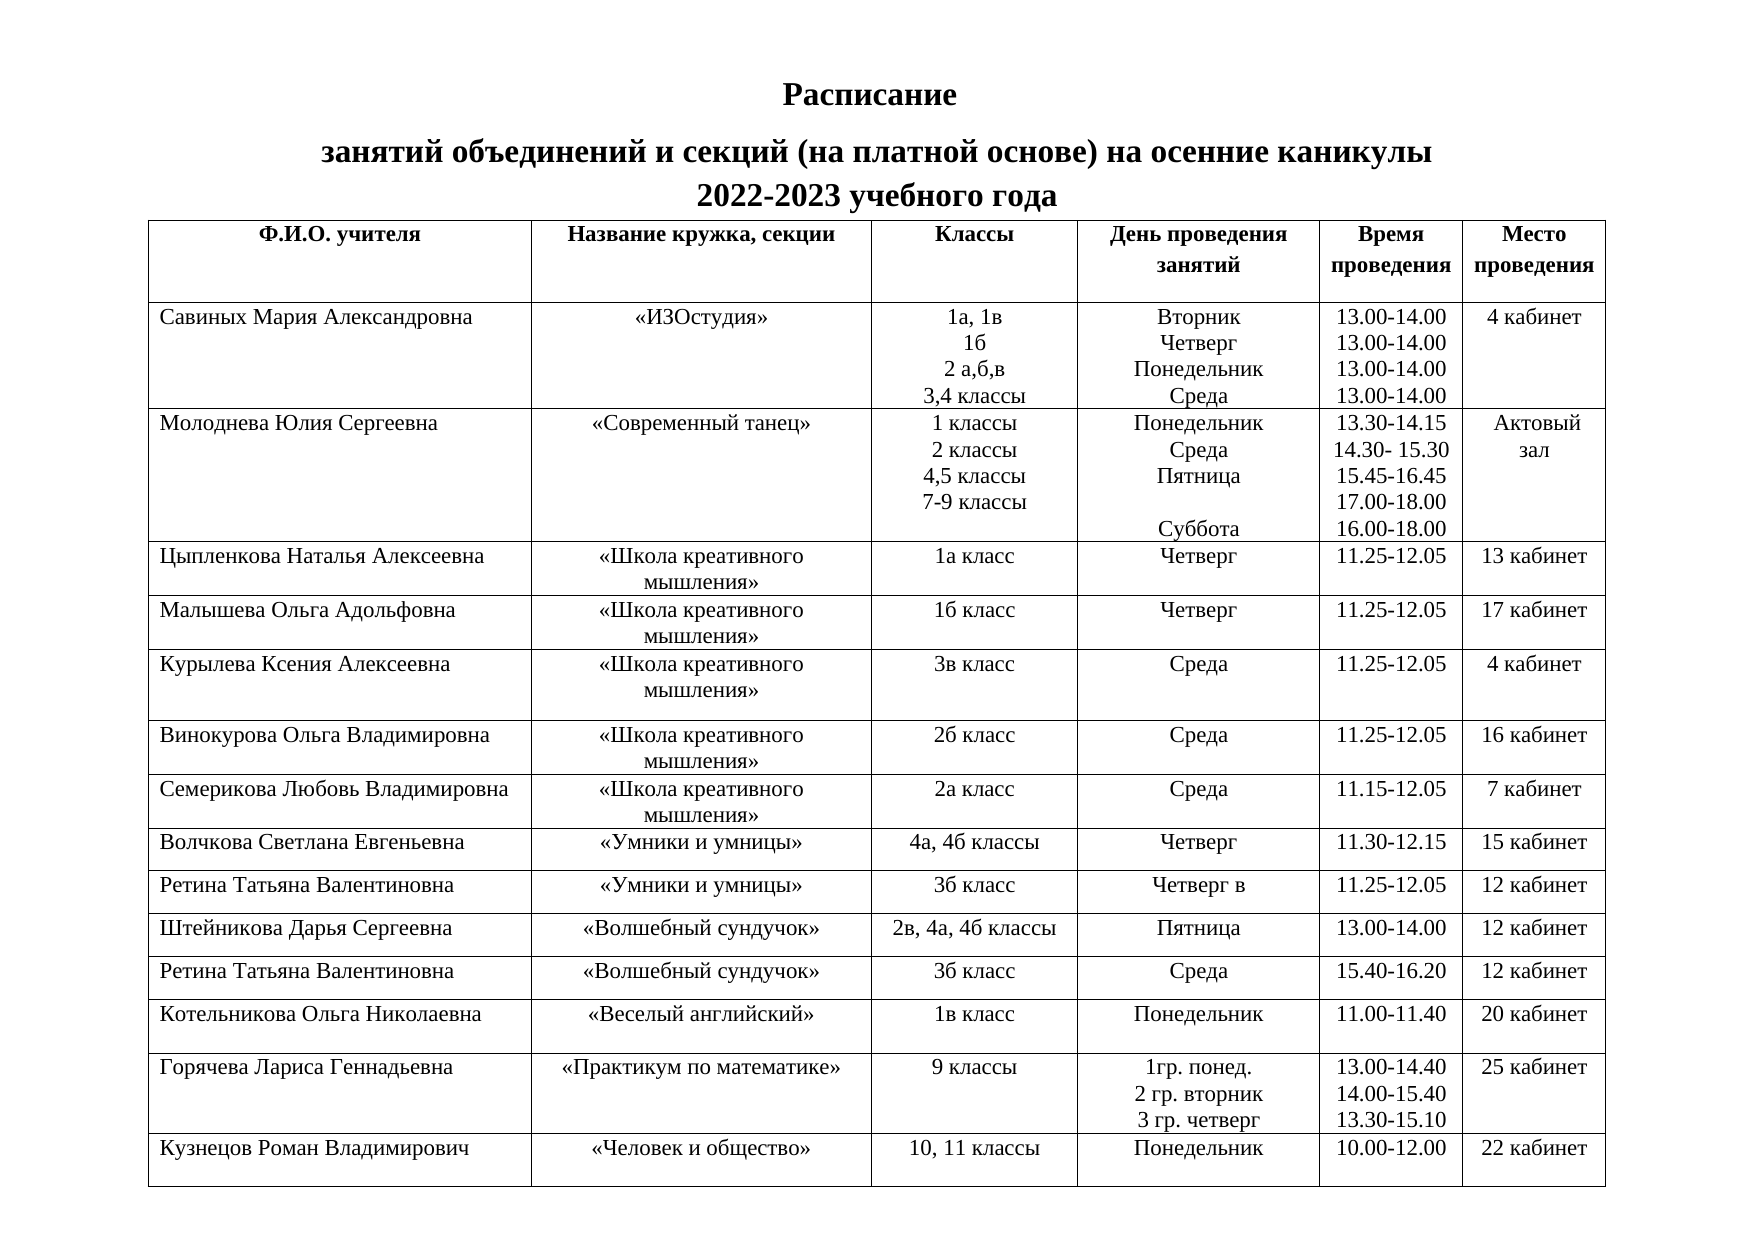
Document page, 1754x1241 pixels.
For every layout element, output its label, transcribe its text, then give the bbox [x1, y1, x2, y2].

table_cell 1 классы 2 классы 4,5 классы 7-9 классы [872, 409, 1077, 541]
table_cell 1б класс [872, 596, 1077, 648]
table_cell 11.25-12.05 [1320, 542, 1462, 595]
table_cell 22 кабинет [1463, 1134, 1605, 1186]
table_cell Семерикова Любовь Владимировна [149, 775, 531, 827]
table_cell 7 кабинет [1463, 775, 1605, 827]
table_cell Актовый зал [1463, 409, 1605, 541]
text занятий объединений и секций (на платной основе) на осенние каникулы [118, 131, 1636, 170]
list Расписание [103, 74, 1636, 112]
table_header Ф.И.О. учителя [149, 221, 531, 302]
table_cell 13 кабинет [1463, 542, 1605, 595]
table_cell «Волшебный сундучок» [532, 914, 871, 956]
table_cell 4 кабинет [1463, 303, 1605, 408]
table_cell 11.00-11.40 [1320, 1000, 1462, 1052]
table_cell 1а, 1в 1б 2 а,б,в 3,4 классы [872, 303, 1077, 408]
table_cell 12 кабинет [1463, 957, 1605, 999]
table_cell Курылева Ксения Алексеевна [149, 650, 531, 720]
table_cell Волчкова Светлана Евгеньевна [149, 829, 531, 870]
table_cell 13.00-14.00 [1320, 914, 1462, 956]
table_cell «Школа креативного мышления» [532, 775, 871, 827]
table_cell 11.25-12.05 [1320, 650, 1462, 720]
table_cell 4 кабинет [1463, 650, 1605, 720]
table_cell «Человек и общество» [532, 1134, 871, 1186]
table_cell 4а, 4б классы [872, 829, 1077, 870]
table_cell Штейникова Дарья Сергеевна [149, 914, 531, 956]
table_cell 1в класс [872, 1000, 1077, 1052]
table_cell Четверг в [1078, 871, 1319, 913]
table_cell Среда [1078, 775, 1319, 827]
table_cell 20 кабинет [1463, 1000, 1605, 1052]
table_header Время проведения [1320, 221, 1462, 302]
table_cell 13.00-14.00 13.00-14.00 13.00-14.00 13.00-14.00 [1320, 303, 1462, 408]
table_cell «Веселый английский» [532, 1000, 871, 1052]
table_cell Четверг [1078, 542, 1319, 595]
table_cell 2б класс [872, 721, 1077, 774]
table_cell Пятница [1078, 914, 1319, 956]
table_cell 1а класс [872, 542, 1077, 595]
table_cell Котельникова Ольга Николаевна [149, 1000, 531, 1052]
table_cell Молоднева Юлия Сергеевна [149, 409, 531, 541]
table_cell Ретина Татьяна Валентиновна [149, 957, 531, 999]
table_cell 3в класс [872, 650, 1077, 720]
table_cell 3б класс [872, 871, 1077, 913]
table_cell 11.25-12.05 [1320, 721, 1462, 774]
table_cell «Школа креативного мышления» [532, 650, 871, 720]
table_cell 10.00-12.00 [1320, 1134, 1462, 1186]
table_cell Понедельник [1078, 1134, 1319, 1186]
table_cell 2а класс [872, 775, 1077, 827]
table_cell Цыпленкова Наталья Алексеевна [149, 542, 531, 595]
table_cell 12 кабинет [1463, 914, 1605, 956]
table_cell «Умники и умницы» [532, 871, 871, 913]
table_cell 13.00-14.40 14.00-15.40 13.30-15.10 [1320, 1054, 1462, 1132]
table_cell Четверг [1078, 829, 1319, 870]
table_cell «Волшебный сундучок» [532, 957, 871, 999]
table_cell «Школа креативного мышления» [532, 721, 871, 774]
table_cell 17 кабинет [1463, 596, 1605, 648]
table_header Название кружка, секции [532, 221, 871, 302]
table_header День проведения занятий [1078, 221, 1319, 302]
table_cell «Умники и умницы» [532, 829, 871, 870]
table_cell Ретина Татьяна Валентиновна [149, 871, 531, 913]
table_cell «Школа креативного мышления» [532, 596, 871, 648]
table_cell 16 кабинет [1463, 721, 1605, 774]
table_cell Горячева Лариса Геннадьевна [149, 1054, 531, 1132]
table_cell «Современный танец» [532, 409, 871, 541]
table_cell 10, 11 классы [872, 1134, 1077, 1186]
table_cell Среда [1078, 957, 1319, 999]
table_cell Четверг [1078, 596, 1319, 648]
table_cell Малышева Ольга Адольфовна [149, 596, 531, 648]
table_cell 12 кабинет [1463, 871, 1605, 913]
table_cell 2в, 4а, 4б классы [872, 914, 1077, 956]
table_cell 11.25-12.05 [1320, 871, 1462, 913]
table_cell «ИЗОстудия» [532, 303, 871, 408]
table_cell Винокурова Ольга Владимировна [149, 721, 531, 774]
table_cell 11.25-12.05 [1320, 596, 1462, 648]
table_cell Среда [1078, 721, 1319, 774]
table_cell Среда [1078, 650, 1319, 720]
table_cell 13.30-14.15 14.30- 15.30 15.45-16.45 17.00-18.00 16.00-18.00 [1320, 409, 1462, 541]
table_cell 1гр. понед. 2 гр. вторник 3 гр. четверг [1078, 1054, 1319, 1132]
table_cell 15.40-16.20 [1320, 957, 1462, 999]
table_cell Понедельник Среда Пятница Суббота [1078, 409, 1319, 541]
table_cell 25 кабинет [1463, 1054, 1605, 1132]
table_cell 3б класс [872, 957, 1077, 999]
text 2022-2023 учебного года [118, 175, 1636, 214]
table_cell 9 классы [872, 1054, 1077, 1132]
table_cell 15 кабинет [1463, 829, 1605, 870]
table_header Место проведения [1463, 221, 1605, 302]
table_cell Кузнецов Роман Владимирович [149, 1134, 531, 1186]
table_cell Вторник Четверг Понедельник Среда [1078, 303, 1319, 408]
table_cell Понедельник [1078, 1000, 1319, 1052]
table_cell «Практикум по математике» [532, 1054, 871, 1132]
table_cell «Школа креативного мышления» [532, 542, 871, 595]
table_cell 11.30-12.15 [1320, 829, 1462, 870]
table_cell 11.15-12.05 [1320, 775, 1462, 827]
table_cell Савиных Мария Александровна [149, 303, 531, 408]
table_header Классы [872, 221, 1077, 302]
